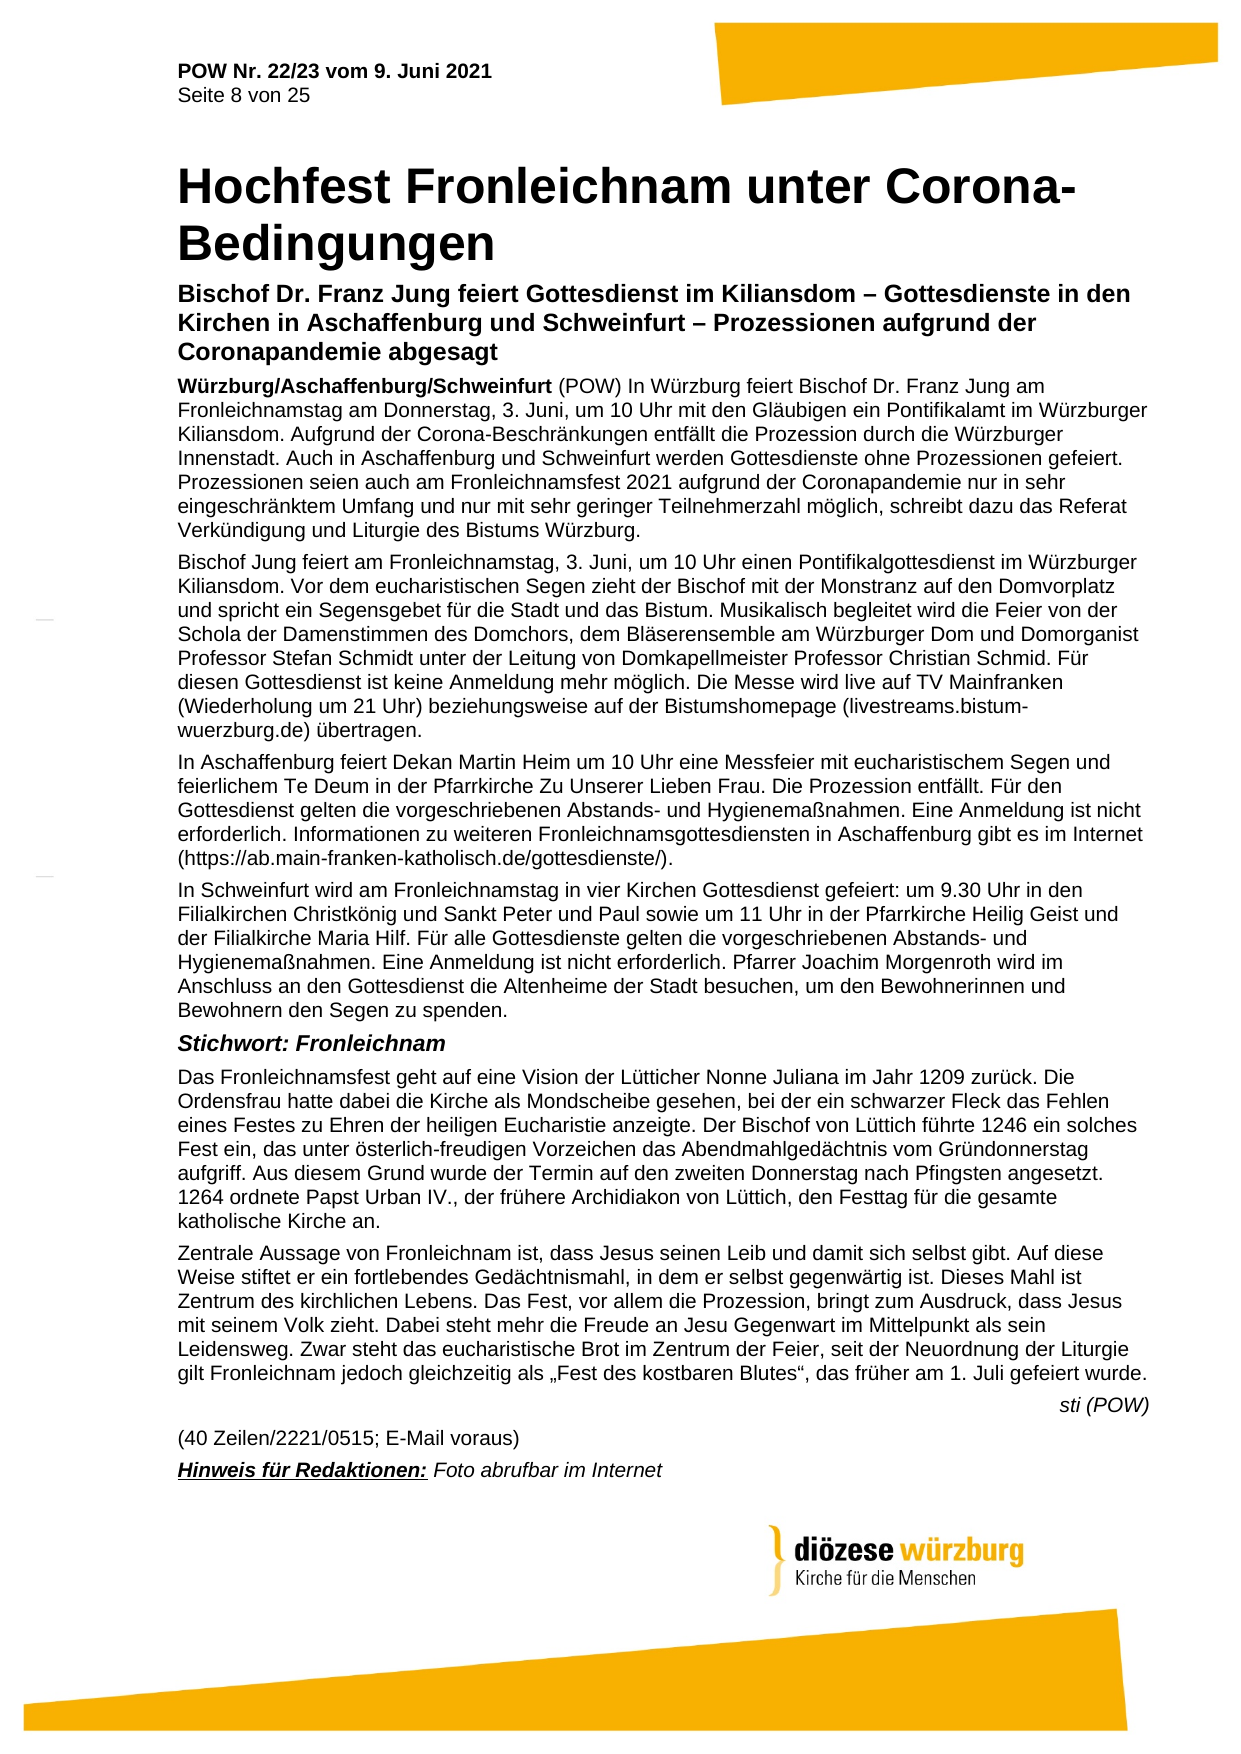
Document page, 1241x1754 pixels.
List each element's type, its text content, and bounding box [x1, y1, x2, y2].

text Hinweis für Redaktionen: Foto abrufbar im Internet [177, 1458, 1152, 1482]
text Würzburg/Aschaffenburg/Schweinfurt (POW) In Würzburg feiert Bischof Dr. Franz Jung am Fronleichnamstag am Donnerstag, 3. Juni, um 10 Uhr mit den Gläubigen ein Pontifikalamt im Würzburger Kiliansdom. Aufgrund der Corona-Beschränkungen entfällt die Prozession durch die Würzburger Innenstadt. Auch in Aschaffenburg und Schweinfurt werden Gottesdienste ohne Prozessionen gefeiert. Prozessionen seien auch am Fronleichnamsfest 2021 aufgrund der Coronapandemie nur in sehr eingeschränktem Umfang und nur mit sehr geringer Teilnehmerzahl möglich, schreibt dazu das Referat Verkündigung und Liturgie des Bistums Würzburg. [177, 374, 1152, 542]
text In Schweinfurt wird am Fronleichnamstag in vier Kirchen Gottesdienst gefeiert: um 9.30 Uhr in den Filialkirchen Christkönig und Sankt Peter und Paul sowie um 11 Uhr in der Pfarrkirche Heilig Geist und der Filialkirche Maria Hilf. Für alle Gottesdienste gelten die vorgeschriebenen Abstands- und Hygienemaßnahmen. Eine Anmeldung ist nicht erforderlich. Pfarrer Joachim Morgenroth wird im Anschluss an den Gottesdienst die Altenheime der Stadt besuchen, um den Bewohnerinnen und Bewohnern den Segen zu spenden. [177, 878, 1152, 1022]
picture [0, 0, 1241, 1754]
text (40 Zeilen/2221/0515; E-Mail voraus) [177, 1425, 1152, 1449]
text Zentrale Aussage von Fronleichnam ist, dass Jesus seinen Leib und damit sich selbst gibt. Auf diese Weise stiftet er ein fortlebendes Gedächtnismahl, in dem er selbst gegenwärtig ist. Dieses Mahl ist Zentrum des kirchlichen Lebens. Das Fest, vor allem die Prozession, bringt zum Ausdruck, dass Jesus mit seinem Volk zieht. Dabei steht mehr die Freude an Jesu Gegenwart im Mittelpunkt als sein Leidensweg. Zwar steht das eucharistische Brot im Zentrum der Feier, seit der Neuordnung der Liturgie gilt Fronleichnam jedoch gleichzeitig als „Fest des kostbaren Blutes“, das früher am 1. Juli gefeiert wurde. [177, 1241, 1152, 1385]
text Stichwort: Fronleichnam [177, 1030, 1152, 1057]
text In Aschaffenburg feiert Dekan Martin Heim um 10 Uhr eine Messfeier mit eucharistischem Segen und feierlichem Te Deum in der Pfarrkirche Zu Unserer Lieben Frau. Die Prozession entfällt. Für den Gottesdienst gelten die vorgeschriebenen Abstands- und Hygienemaßnahmen. Eine Anmeldung ist nicht erforderlich. Informationen zu weiteren Fronleichnamsgottesdiensten in Aschaffenburg gibt es im Internet (https://ab.main-franken-katholisch.de/gottesdienste/). [177, 750, 1152, 870]
subtitle Hochfest Fronleichnam unter Corona-Bedingungen [177, 156, 1152, 271]
text Das Fronleichnamsfest geht auf eine Vision der Lütticher Nonne Juliana im Jahr 1209 zurück. Die Ordensfrau hatte dabei die Kirche als Mondscheibe gesehen, bei der ein schwarzer Fleck das Fehlen eines Festes zu Ehren der heiligen Eucharistie anzeigte. Der Bischof von Lüttich führte 1246 ein solches Fest ein, das unter österlich-freudigen Vorzeichen das Abendmahlgedächtnis vom Gründonnerstag aufgriff. Aus diesem Grund wurde der Termin auf den zweiten Donnerstag nach Pfingsten angesetzt. 1264 ordnete Papst Urban IV., der frühere Archidiakon von Lüttich, den Festtag für die gesamte katholische Kirche an. [177, 1065, 1152, 1233]
text Bischof Jung feiert am Fronleichnamstag, 3. Juni, um 10 Uhr einen Pontifikalgottesdienst im Würzburger Kiliansdom. Vor dem eucharistischen Segen zieht der Bischof mit der Monstranz auf den Domvorplatz und spricht ein Segensgebet für die Stadt und das Bistum. Musikalisch begleitet wird die Feier von der Schola der Damenstimmen des Domchors, dem Bläserensemble am Würzburger Dom und Domorganist Professor Stefan Schmidt unter der Leitung von Domkapellmeister Professor Christian Schmid. Für diesen Gottesdienst ist keine Anmeldung mehr möglich. Die Messe wird live auf TV Mainfranken (Wiederholung um 21 Uhr) beziehungsweise auf der Bistumshomepage (livestreams.bistum-wuerzburg.de) übertragen. [177, 550, 1152, 742]
text Bischof Dr. Franz Jung feiert Gottesdienst im Kiliansdom – Gottesdienste in den Kirchen in Aschaffenburg und Schweinfurt – Prozessionen aufgrund der Coronapandemie abgesagt [177, 279, 1152, 366]
text sti (POW) [177, 1393, 1152, 1417]
